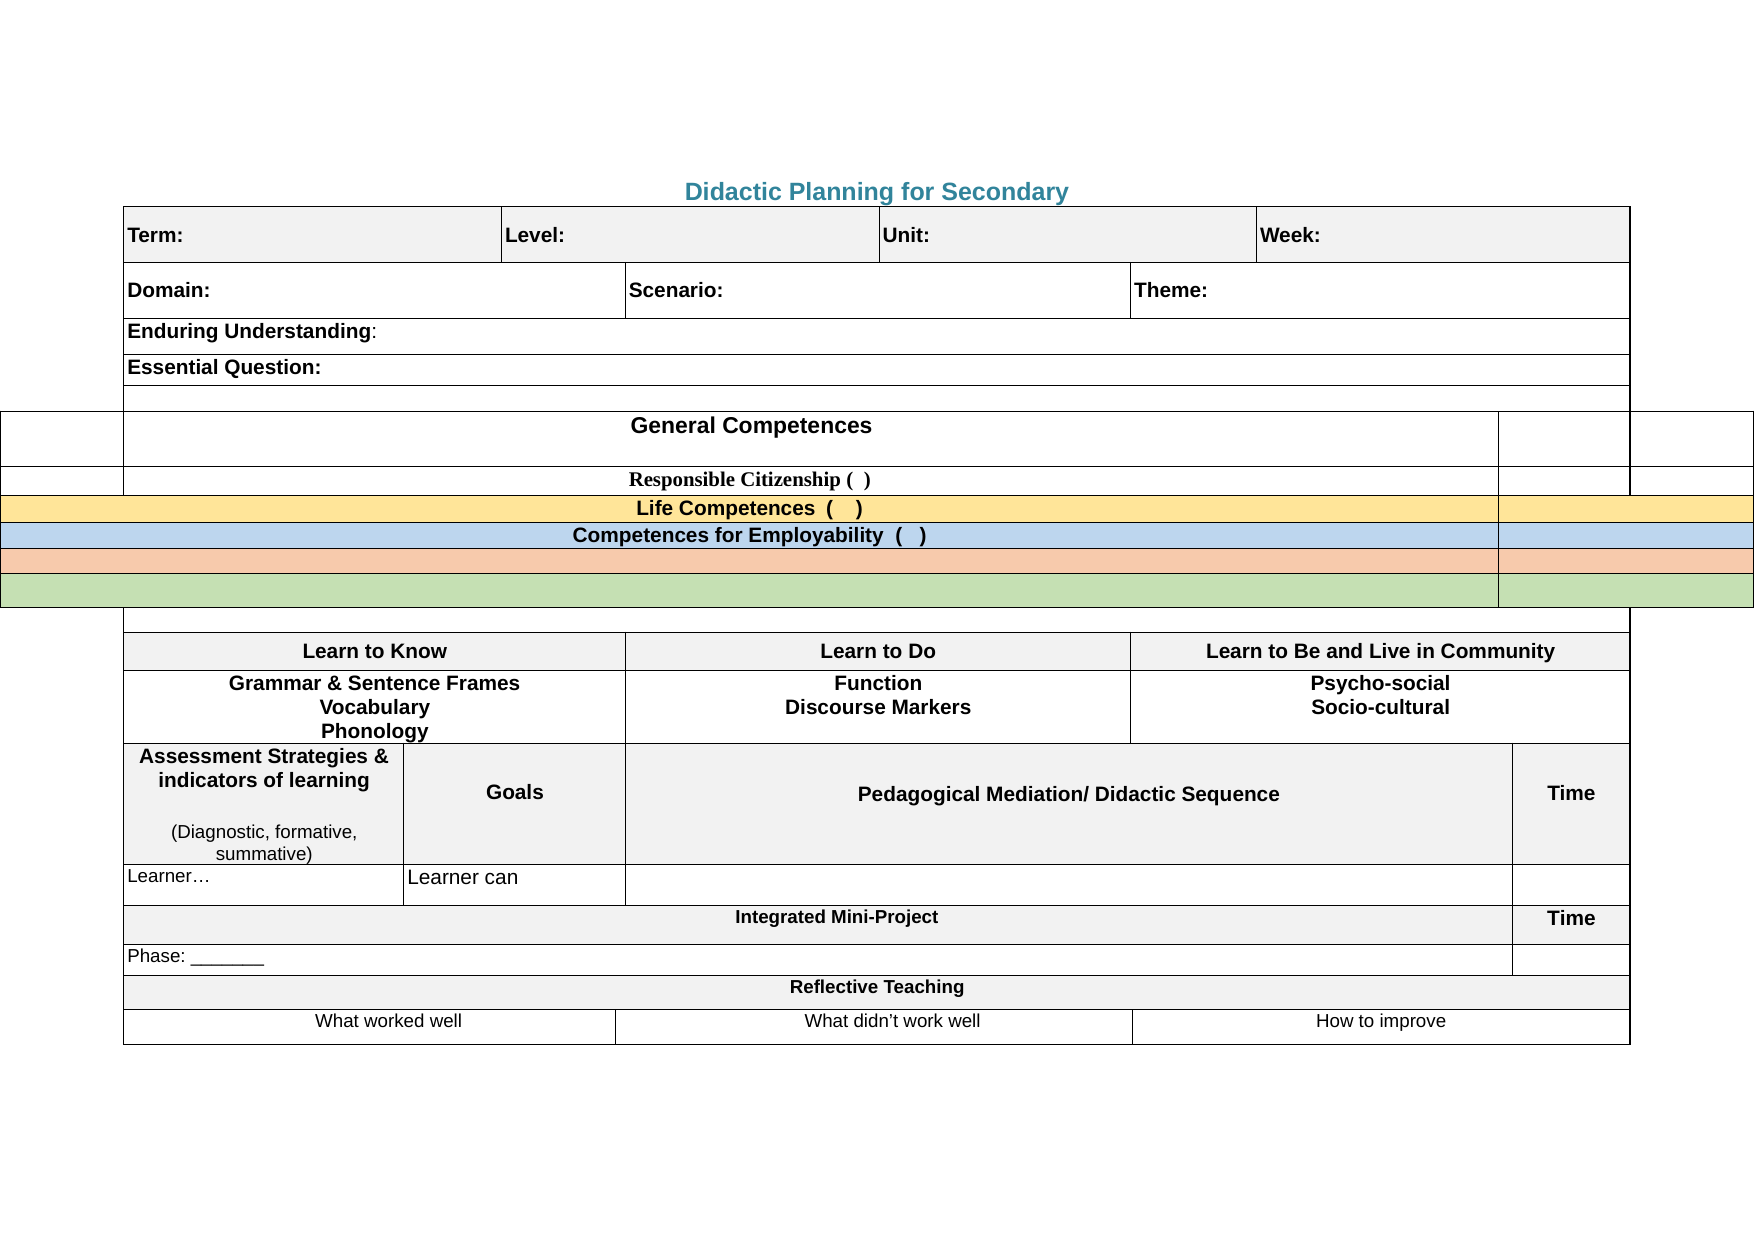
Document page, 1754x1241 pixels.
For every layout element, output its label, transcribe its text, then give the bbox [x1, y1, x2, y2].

table_cell How to improve [1133, 1010, 1629, 1044]
table_cell Learn to Know [124, 633, 625, 670]
table_cell Phase: _______ [124, 945, 1512, 974]
table_cell Time [1513, 906, 1629, 944]
table_cell Learner can [404, 865, 625, 904]
table_cell Grammar & Sentence Frames Vocabulary Phonology [124, 671, 625, 743]
table_cell [124, 467, 1498, 495]
table_cell Essential Question: [124, 355, 1629, 384]
table_cell Time [1513, 744, 1629, 864]
table_cell Psycho-social Socio-cultural [1131, 671, 1629, 743]
table_cell Assessment Strategies & indicators of learning (Diagnostic, formative, summative) [124, 744, 403, 864]
table_cell [626, 865, 1512, 904]
table_header Week: [1257, 207, 1629, 262]
table_cell What didn’t work well [616, 1010, 1132, 1044]
table_header Unit: [880, 207, 1256, 262]
table_cell [1499, 412, 1629, 466]
table_cell Function Discourse Markers [626, 671, 1130, 743]
table_cell Learn to Do [626, 633, 1130, 670]
table_cell [124, 412, 1498, 466]
table_cell Pedagogical Mediation/ Didactic Sequence [626, 744, 1512, 864]
table_cell What worked well [124, 1010, 615, 1044]
table_cell [1513, 865, 1629, 904]
table_cell Domain: [124, 263, 625, 318]
table_cell Goals [404, 744, 625, 864]
table_cell [124, 386, 1629, 411]
table_cell Reflective Teaching [124, 976, 1629, 1009]
table_cell Learner… [124, 865, 403, 904]
table_header Term: [124, 207, 501, 262]
table_header Level: [502, 207, 879, 262]
table_cell [1513, 945, 1629, 974]
table_cell Learn to Be and Live in Community [1131, 633, 1629, 670]
table_cell Enduring Understanding: [124, 319, 1629, 354]
table_cell [124, 608, 1629, 632]
table_cell [1499, 467, 1629, 495]
table_cell Scenario: [626, 263, 1130, 318]
table_cell Theme: [1131, 263, 1629, 318]
subtitle Didactic Planning for Secondary [148, 177, 1606, 206]
table_cell Integrated Mini-Project [124, 906, 1512, 944]
